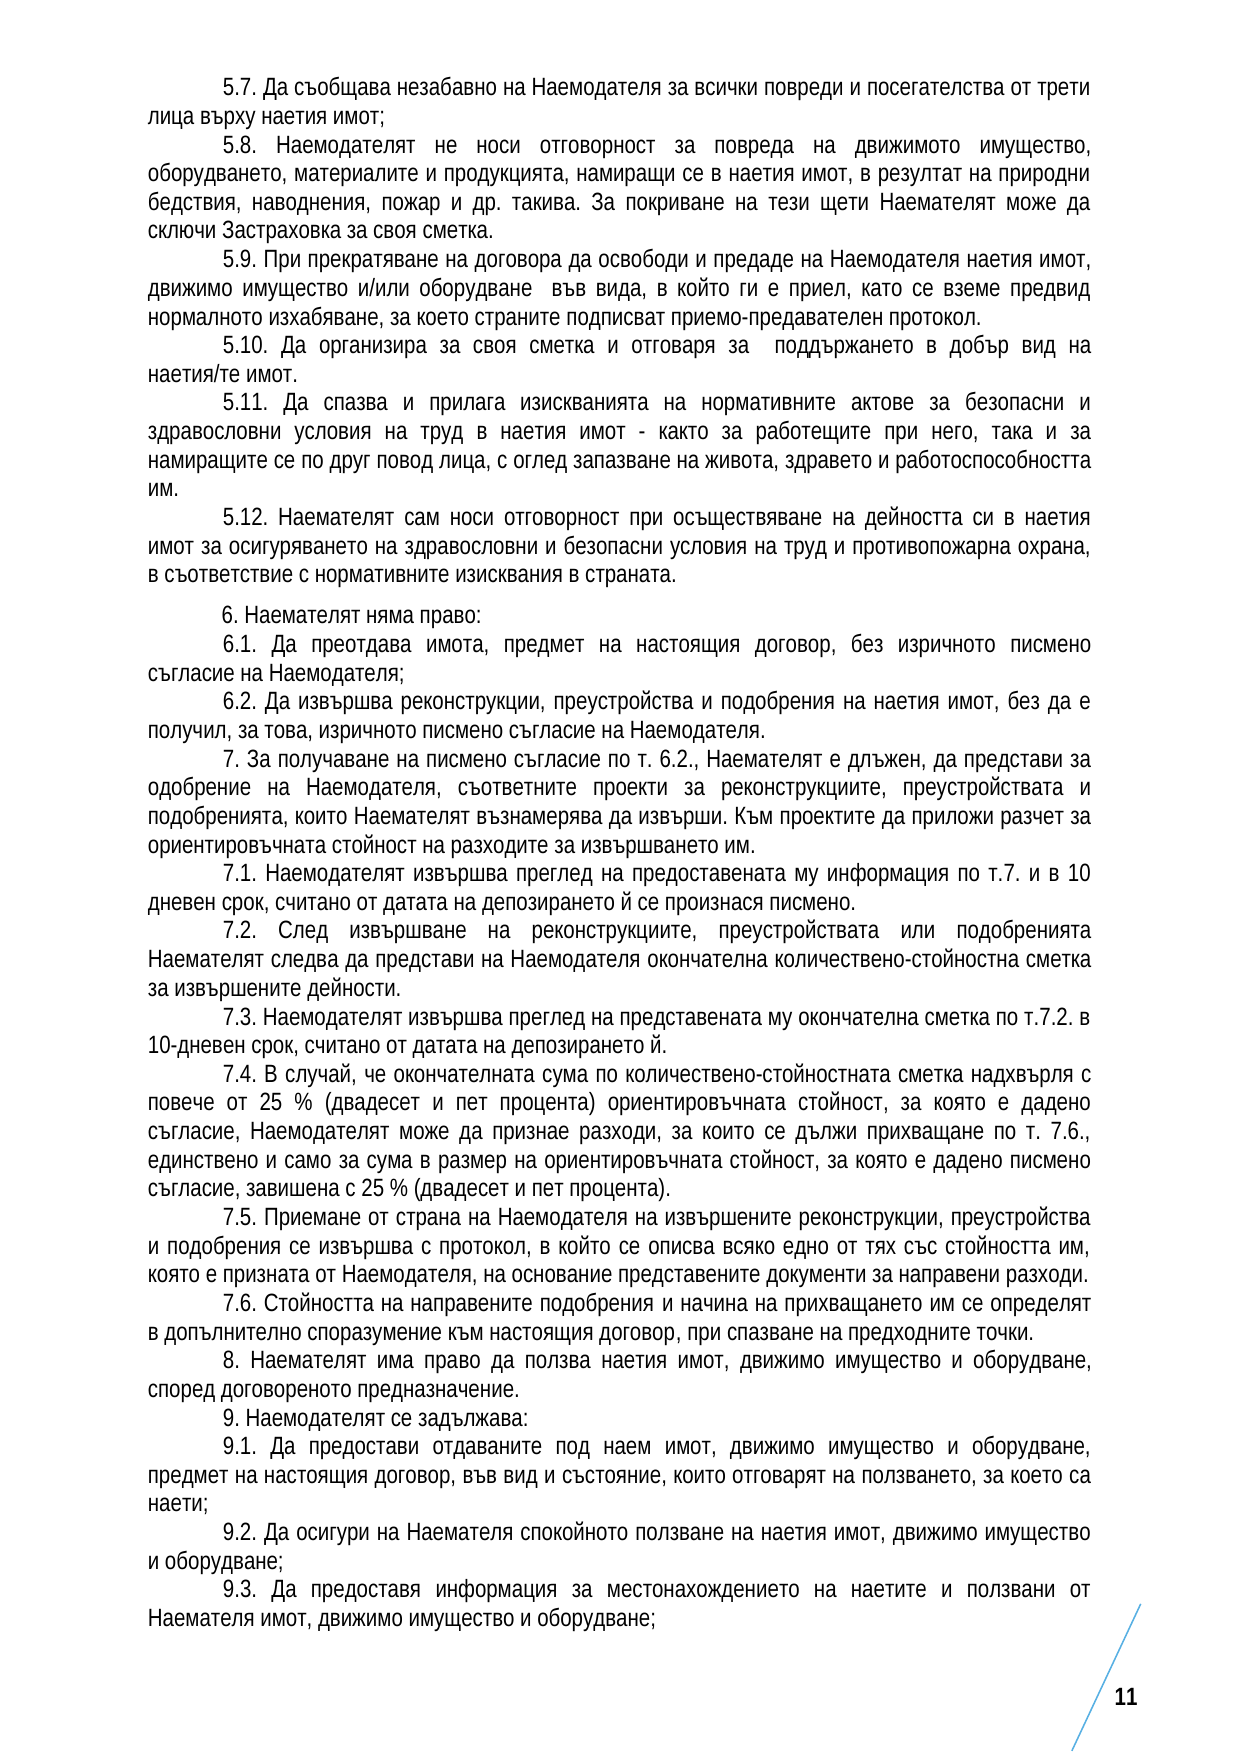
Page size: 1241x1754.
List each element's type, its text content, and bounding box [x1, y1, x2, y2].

text 7.3. Наемодателят извършва преглед на представената му окончателна сметка по т.7.2. в 10-дневен срок, считано от датата на депозирането й. [148, 1001, 1092, 1059]
text 6. Наемателят няма право: [148, 600, 1092, 629]
text 9.1. Да предостави отдаваните под наем имот, движимо имущество и оборудване, предмет на настоящия договор, във вид и състояние, които отговарят на ползването, за което са наети; [148, 1431, 1092, 1517]
text 9. Наемодателят се задължава: [148, 1402, 1092, 1431]
text 5.10. Да организира за своя сметка и отговаря за поддържането в добър вид на наетия/те имот. [148, 330, 1092, 387]
text 8. Наемателят има право да ползва наетия имот, движимо имущество и оборудване, според договореното предназначение. [148, 1345, 1092, 1402]
text 5.12. Наемателят сам носи отговорност при осъществяване на дейността си в наетия имот за осигуряването на здравословни и безопасни условия на труд и противопожарна охрана, в съответствие с нормативните изисквания в страната. [148, 502, 1092, 588]
text 6.1. Да преотдава имота, предмет на настоящия договор, без изричното писмено съгласие на Наемодателя; [148, 629, 1092, 686]
text 7.5. Приемане от страна на Наемодателя на извършените реконструкции, преустройства и подобрения се извършва с протокол, в който се описва всяко едно от тях със стойността им, която е призната от Наемодателя, на основание представените документи за направени разходи. [148, 1202, 1092, 1288]
text 7.4. В случай, че окончателната сума по количествено-стойностната сметка надхвърля с повече от 25 % (двадесет и пет процента) ориентировъчната стойност, за която е дадено съгласие, Наемодателят може да признае разходи, за които се дължи прихващане по т. 7.6., единствено и само за сума в размер на ориентировъчната стойност, за която е дадено писмено съгласие, завишена с 25 % (двадесет и пет процента). [148, 1059, 1092, 1202]
text 5.9. При прекратяване на договора да освободи и предаде на Наемодателя наетия имот, движимо имущество и/или оборудване във вида, в който ги е приел, като се вземе предвид нормалното изхабяване, за което страните подписват приемо-предавателен протокол. [148, 244, 1092, 330]
text 9.2. Да осигури на Наемателя спокойното ползване на наетия имот, движимо имущество и оборудване; [148, 1517, 1092, 1574]
text 5.8. Наемодателят не носи отговорност за повреда на движимото имущество, оборудването, материалите и продукцията, намиращи се в наетия имот, в резултат на природни бедствия, наводнения, пожар и др. такива. За покриване на тези щети Наемателят може да сключи Застраховка за своя сметка. [148, 129, 1092, 244]
text 9.3. Да предоставя информация за местонахождението на наетите и ползвани от Наемателя имот, движимо имущество и оборудване; [148, 1574, 1092, 1632]
text 7.1. Наемодателят извършва преглед на предоставената му информация по т.7. и в 10 дневен срок, считано от датата на депозирането й се произнася писмено. [148, 858, 1092, 916]
text 7. За получаване на писмено съгласие по т. 6.2., Наемателят е длъжен, да представи за одобрение на Наемодателя, съответните проекти за реконструкциите, преустройствата и подобренията, които Наемателят възнамерява да извърши. Към проектите да приложи разчет за ориентировъчната стойност на разходите за извършването им. [148, 744, 1092, 858]
text 6.2. Да извършва реконструкции, преустройства и подобрения на наетия имот, без да е получил, за това, изричното писмено съгласие на Наемодателя. [148, 686, 1092, 744]
text 7.2. След извършване на реконструкциите, преустройствата или подобренията Наемателят следва да представи на Наемодателя окончателна количествено-стойностна сметка за извършените дейности. [148, 916, 1092, 1001]
text 5.7. Да съобщава незабавно на Наемодателя за всички повреди и посегателства от трети лица върху наетия имот; [148, 72, 1092, 129]
text 7.6. Стойността на направените подобрения и начина на прихващането им се определят в допълнително споразумение към настоящия договор, при спазване на предходните точки. [148, 1288, 1092, 1345]
text 5.11. Да спазва и прилага изискванията на нормативните актове за безопасни и здравословни условия на труд в наетия имот - както за работещите при него, така и за намиращите се по друг повод лица, с оглед запазване на живота, здравето и работоспособността им. [148, 387, 1092, 502]
